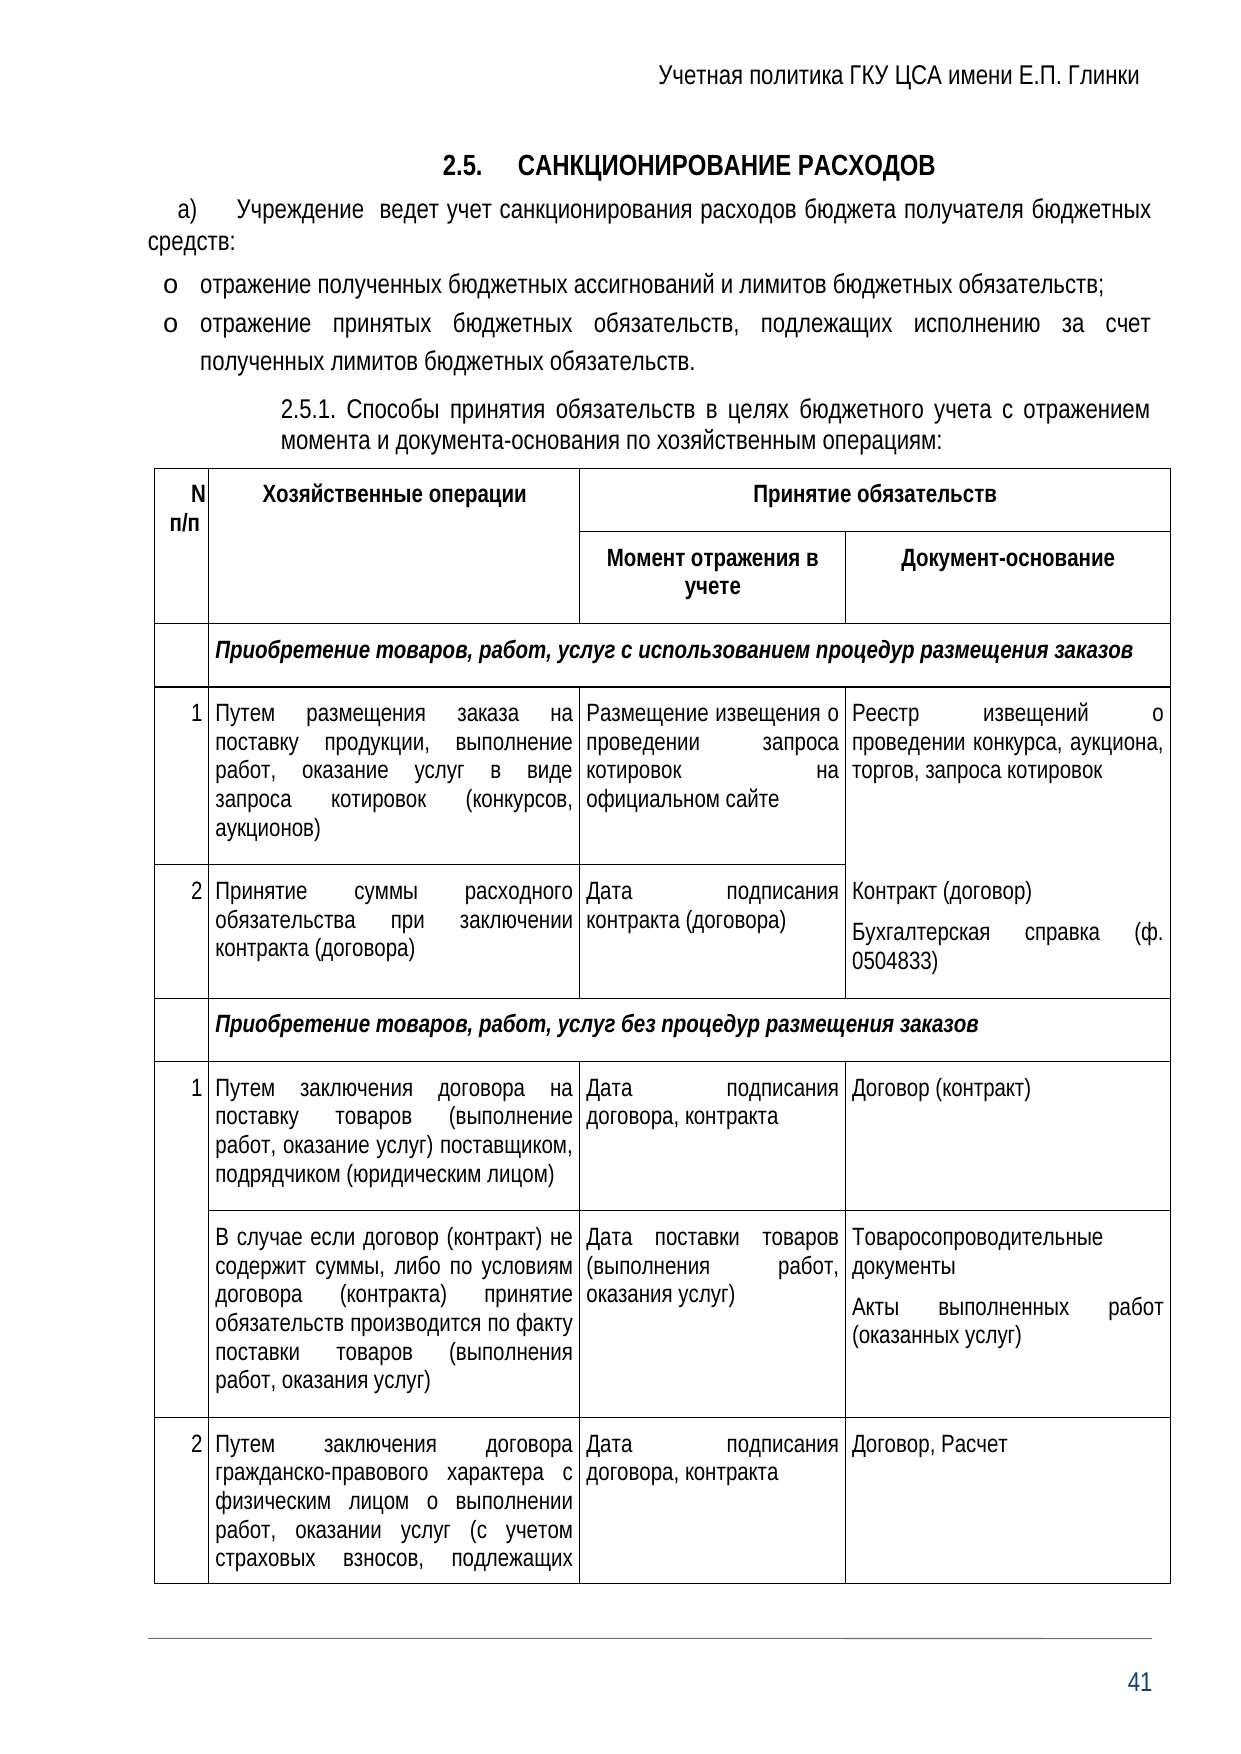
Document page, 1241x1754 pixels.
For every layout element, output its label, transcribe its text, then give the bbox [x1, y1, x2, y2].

table_cell Реестр извещений о проведении конкурса, аукциона, торгов, запроса котировок [846, 688, 1170, 864]
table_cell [209, 1418, 579, 1583]
table_cell Момент отражения в учете [580, 532, 845, 623]
table_cell Договор (контракт) [846, 1062, 1170, 1210]
table_cell Путем заключения договора на поставку товаров (выполнение работ, оказание услуг) поставщиком, подрядчиком (юридическим лицом) [209, 1062, 579, 1210]
list Санкционирование расходов [443, 148, 1152, 181]
table_cell Контракт (договор) Бухгалтерская справка (ф. 0504833) [846, 864, 1170, 998]
table_cell Товаросопроводительные документы Акты выполненных работ (оказанных услуг) [846, 1211, 1170, 1417]
table_cell Размещение извещения о проведении запроса котировок на официальном сайте [580, 688, 845, 864]
text отражение принятых бюджетных обязательств, подлежащих исполнению за счет полученных лимитов бюджетных обязательств. [162, 307, 1152, 376]
table_cell В случае если договор (контракт) не содержит суммы, либо по условиям договора (контракта) принятие обязательств производится по факту поставки товаров (выполнения работ, оказания услуг) [209, 1211, 579, 1417]
table_cell [155, 999, 208, 1061]
table_header Хозяйственные операции [209, 469, 579, 623]
table_cell 2 [155, 1418, 208, 1583]
table_cell 1 [155, 1062, 208, 1417]
table_cell Договор, Расчет [846, 1418, 1170, 1583]
table_cell Дата подписания договора, контракта [580, 1062, 845, 1210]
table_cell Приобретение товаров, работ, услуг без процедур размещения заказов [209, 999, 1170, 1061]
table_cell 2 [155, 865, 208, 998]
table_cell Дата поставки товаров (выполнения работ, оказания услуг) [580, 1211, 845, 1417]
table_header Принятие обязательств [580, 469, 1170, 531]
table_cell [155, 624, 208, 686]
list Учреждение ведет учет санкционирования расходов бюджета получателя бюджетных средств: [148, 194, 1152, 256]
table_cell Дата подписания контракта (договора) [580, 865, 845, 998]
table_cell Путем размещения заказа на поставку продукции, выполнение работ, оказание услуг в виде запроса котировок (конкурсов, аукционов) [209, 688, 579, 864]
text 2.5.1. Способы принятия обязательств в целях бюджетного учета с отражением момента и документа-основания по хозяйственным операциям: [281, 393, 1152, 455]
table_cell Документ-основание [846, 532, 1170, 623]
table_cell Принятие суммы расходного обязательства при заключении контракта (договора) [209, 865, 579, 998]
table_cell 1 [155, 688, 208, 864]
table_cell Дата подписания договора, контракта [580, 1418, 845, 1583]
table_cell Приобретение товаров, работ, услуг с использованием процедур размещения заказов [209, 624, 1170, 686]
text отражение полученных бюджетных ассигнований и лимитов бюджетных обязательств; [162, 268, 1152, 302]
table_header N п/п [155, 469, 208, 623]
